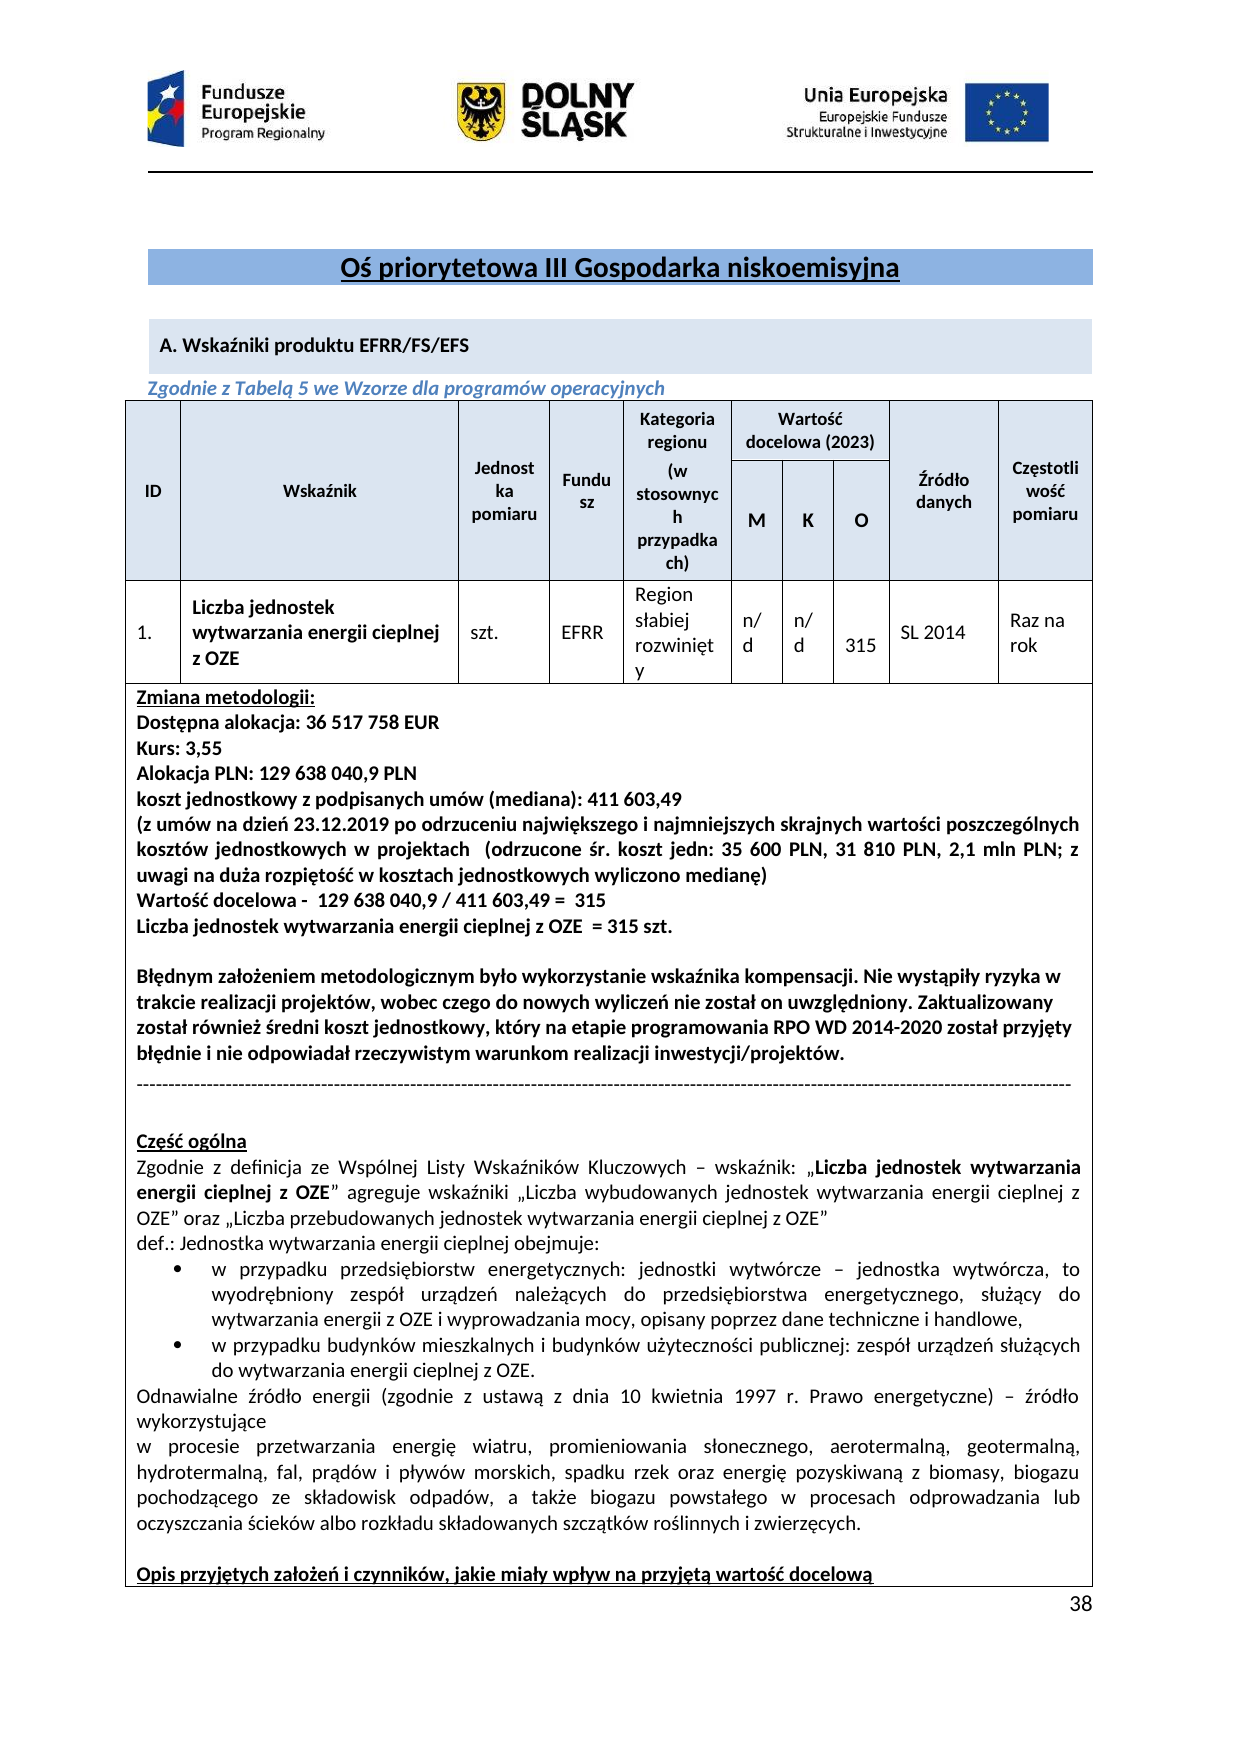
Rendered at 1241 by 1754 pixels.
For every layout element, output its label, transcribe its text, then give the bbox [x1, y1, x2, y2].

table_cell 1. [126, 581, 180, 683]
table_header Wskaźnik [181, 401, 458, 580]
table_header Jednostka pomiaru [459, 401, 549, 580]
table_cell Region słabiej rozwinięty [624, 581, 731, 683]
table_header Częstotliwość pomiaru [999, 401, 1092, 580]
table_header Źródło danych [890, 401, 998, 580]
table_cell 315 [834, 581, 889, 683]
table_cell n/d [783, 581, 833, 683]
table_header Kategoria regionu (w stosownych przypadkach) [624, 401, 731, 580]
table_cell Raz na rok [999, 581, 1092, 683]
subtitle Oś priorytetowa III Gospodarka niskoemisyjna [148, 249, 1093, 285]
table_cell SL 2014 [890, 581, 998, 683]
table_header A. Wskaźniki produktu EFRR/FS/EFS [149, 319, 1092, 374]
table_header Fundusz [550, 401, 623, 580]
table_cell K [783, 461, 833, 580]
table_cell szt. [459, 581, 549, 683]
table_cell M [732, 461, 782, 580]
table_header Wartość docelowa (2023) [732, 401, 889, 459]
table_cell Liczba jednostek wytwarzania energii cieplnej z OZE [181, 581, 458, 683]
table_cell EFRR [550, 581, 623, 683]
picture [147, 70, 1049, 147]
table_cell n/d [732, 581, 782, 683]
table_cell O [834, 461, 889, 580]
table_header ID [126, 401, 180, 580]
text Zgodnie z Tabelą 5 we Wzorze dla programów operacyjnych [148, 375, 1093, 400]
